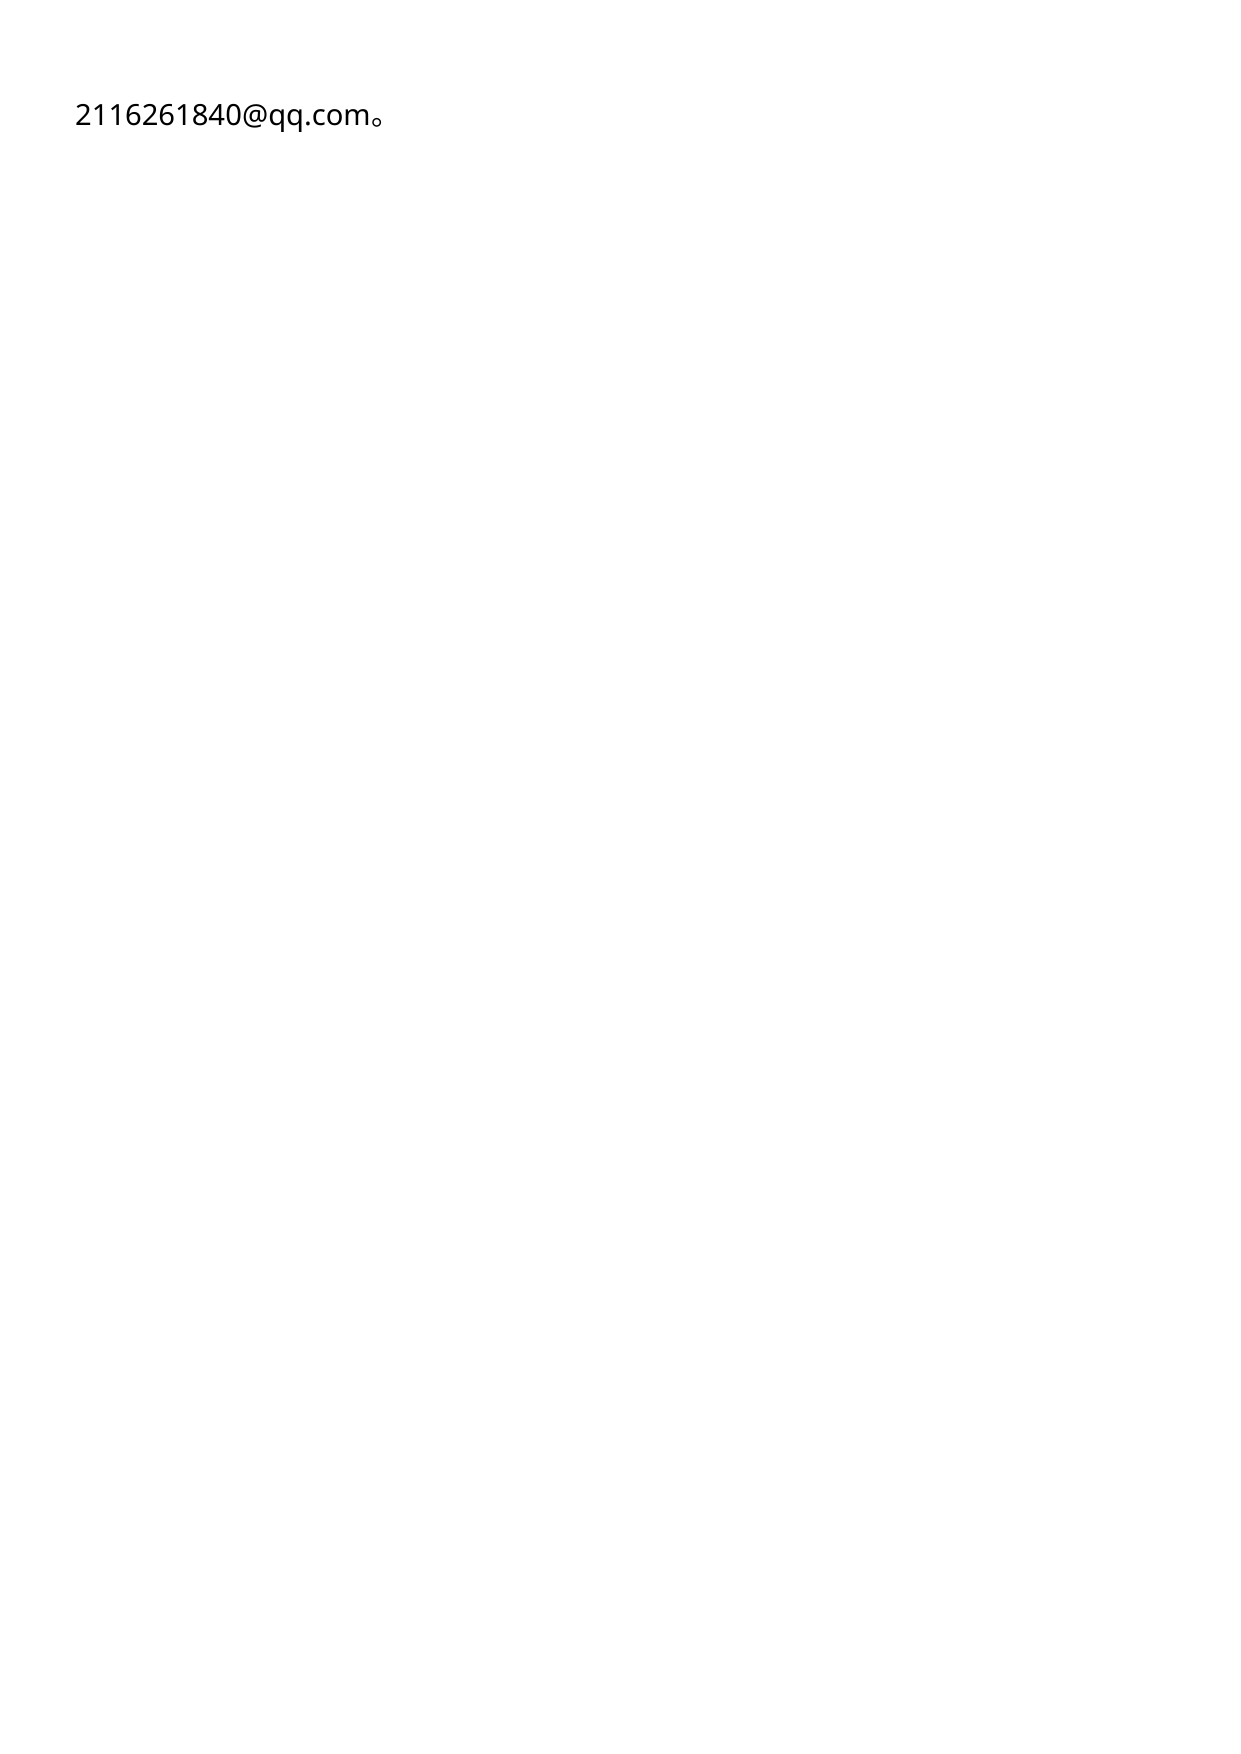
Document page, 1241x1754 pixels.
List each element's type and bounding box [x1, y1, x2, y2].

text [75, 81, 1165, 146]
